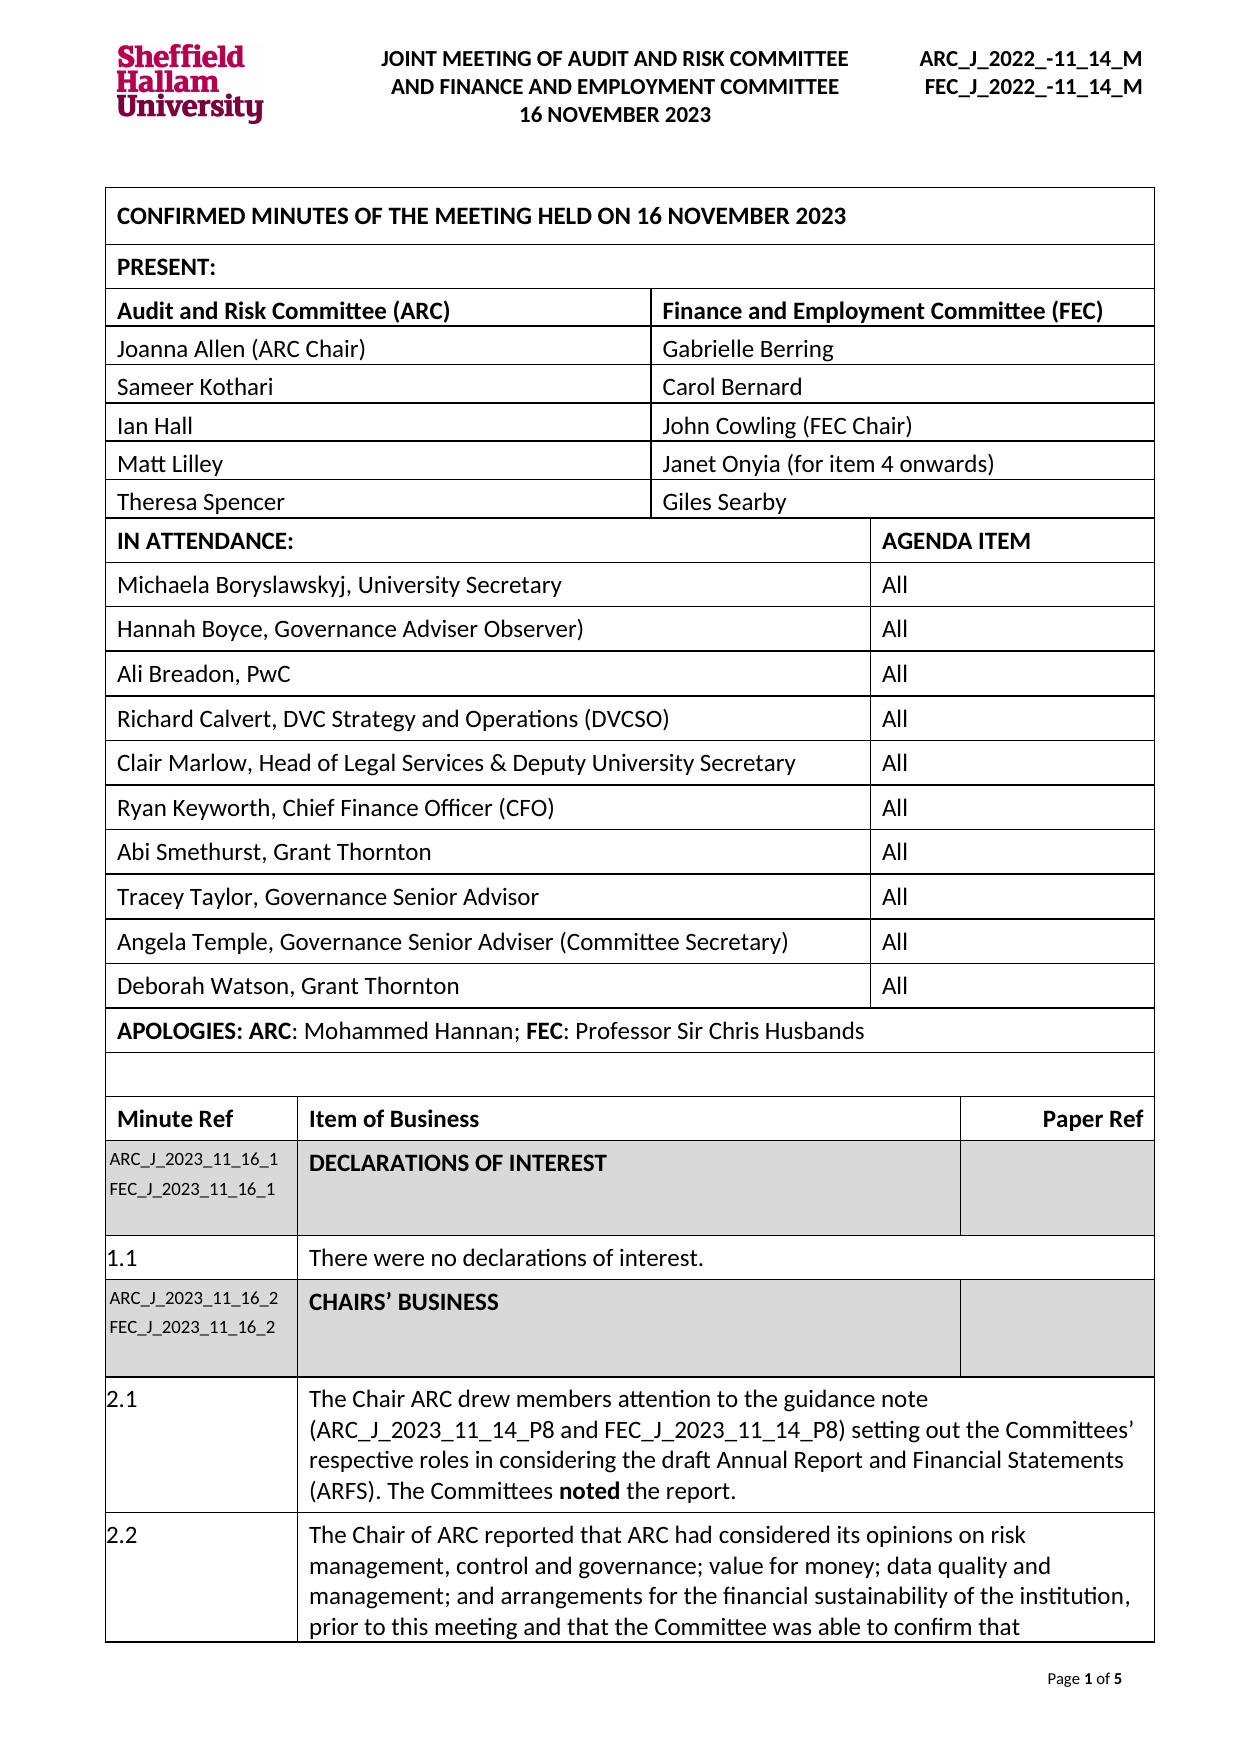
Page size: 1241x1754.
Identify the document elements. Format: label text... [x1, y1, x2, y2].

table_cell [106, 1053, 1154, 1096]
picture [116, 44, 264, 124]
table_cell Audit and Risk Committee (ARC) [106, 289, 650, 325]
table_cell Item of Business [298, 1097, 960, 1140]
table_cell Richard Calvert, DVC Strategy and Operations (DVCSO) [106, 697, 870, 739]
table_cell Hannah Boyce, Governance Adviser Observer) [106, 607, 870, 650]
table_cell All [871, 964, 1154, 1007]
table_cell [298, 1513, 1154, 1641]
table_cell Joanna Allen (ARC Chair) [106, 327, 650, 364]
table_cell Michaela Boryslawskyj, University Secretary [106, 563, 870, 606]
table_cell AGENDA ITEM [871, 519, 1154, 562]
table_cell Gabrielle Berring [652, 327, 1154, 364]
table_header CONFIRMED MINUTES OF THE MEETING HELD ON 16 NOVEMBER 2023 [106, 188, 1154, 243]
table_cell All [871, 920, 1154, 962]
table_cell Ian Hall [106, 404, 650, 440]
table_cell [961, 1280, 1154, 1376]
table_cell Minute Ref [106, 1097, 297, 1140]
table_cell DECLARATIONS OF INTEREST [298, 1141, 960, 1235]
table_cell CHAIRS’ BUSINESS [298, 1280, 960, 1376]
table_cell Tracey Taylor, Governance Senior Advisor [106, 875, 870, 918]
table_cell All [871, 830, 1154, 873]
table_cell Matt Lilley [106, 442, 650, 479]
table_cell Finance and Employment Committee (FEC) [652, 289, 1154, 325]
table_cell Theresa Spencer [106, 480, 650, 517]
table_cell Deborah Watson, Grant Thornton [106, 964, 870, 1007]
table_cell Paper Ref [961, 1097, 1154, 1140]
table_cell All [871, 875, 1154, 918]
table_cell All [871, 607, 1154, 650]
table_cell Clair Marlow, Head of Legal Services & Deputy University Secretary [106, 741, 870, 784]
table_cell Ali Breadon, PwC [106, 652, 870, 695]
table_cell All [871, 652, 1154, 695]
table_cell Sameer Kothari [106, 365, 650, 402]
table_cell Ryan Keyworth, Chief Finance Officer (CFO) [106, 786, 870, 829]
table_cell Janet Onyia (for item 4 onwards) [652, 442, 1154, 479]
table_cell ARC_J_2023_11_16_2 FEC_J_2023_11_16_2 [106, 1280, 297, 1376]
table_cell There were no declarations of interest. [298, 1236, 1154, 1279]
table_cell [961, 1141, 1154, 1235]
table_cell All [871, 697, 1154, 739]
table_cell Carol Bernard [652, 365, 1154, 402]
table_cell 2.1 [106, 1378, 297, 1512]
table_cell Abi Smethurst, Grant Thornton [106, 830, 870, 873]
table_cell All [871, 786, 1154, 829]
table_cell All [871, 563, 1154, 606]
table_cell Angela Temple, Governance Senior Adviser (Committee Secretary) [106, 920, 870, 962]
table_cell Giles Searby [652, 480, 1154, 517]
table_cell 2.2 [106, 1513, 297, 1641]
table_cell The Chair ARC drew members attention to the guidance note (ARC_J_2023_11_14_P8 and FEC_J_2023_11_14_P8) setting out the Committees’ respective roles in considering the draft Annual Report and Financial Statements (ARFS). The Committees noted the report. [298, 1378, 1154, 1512]
table_cell John Cowling (FEC Chair) [652, 404, 1154, 440]
table_cell APOLOGIES: ARC: Mohammed Hannan; FEC: Professor Sir Chris Husbands [106, 1009, 1154, 1052]
table_cell IN ATTENDANCE: [106, 519, 870, 562]
table_cell PRESENT: [106, 245, 1154, 288]
table_cell 1.1 [106, 1236, 297, 1279]
table_cell All [871, 741, 1154, 784]
table_cell ARC_J_2023_11_16_1 FEC_J_2023_11_16_1 [106, 1141, 297, 1235]
